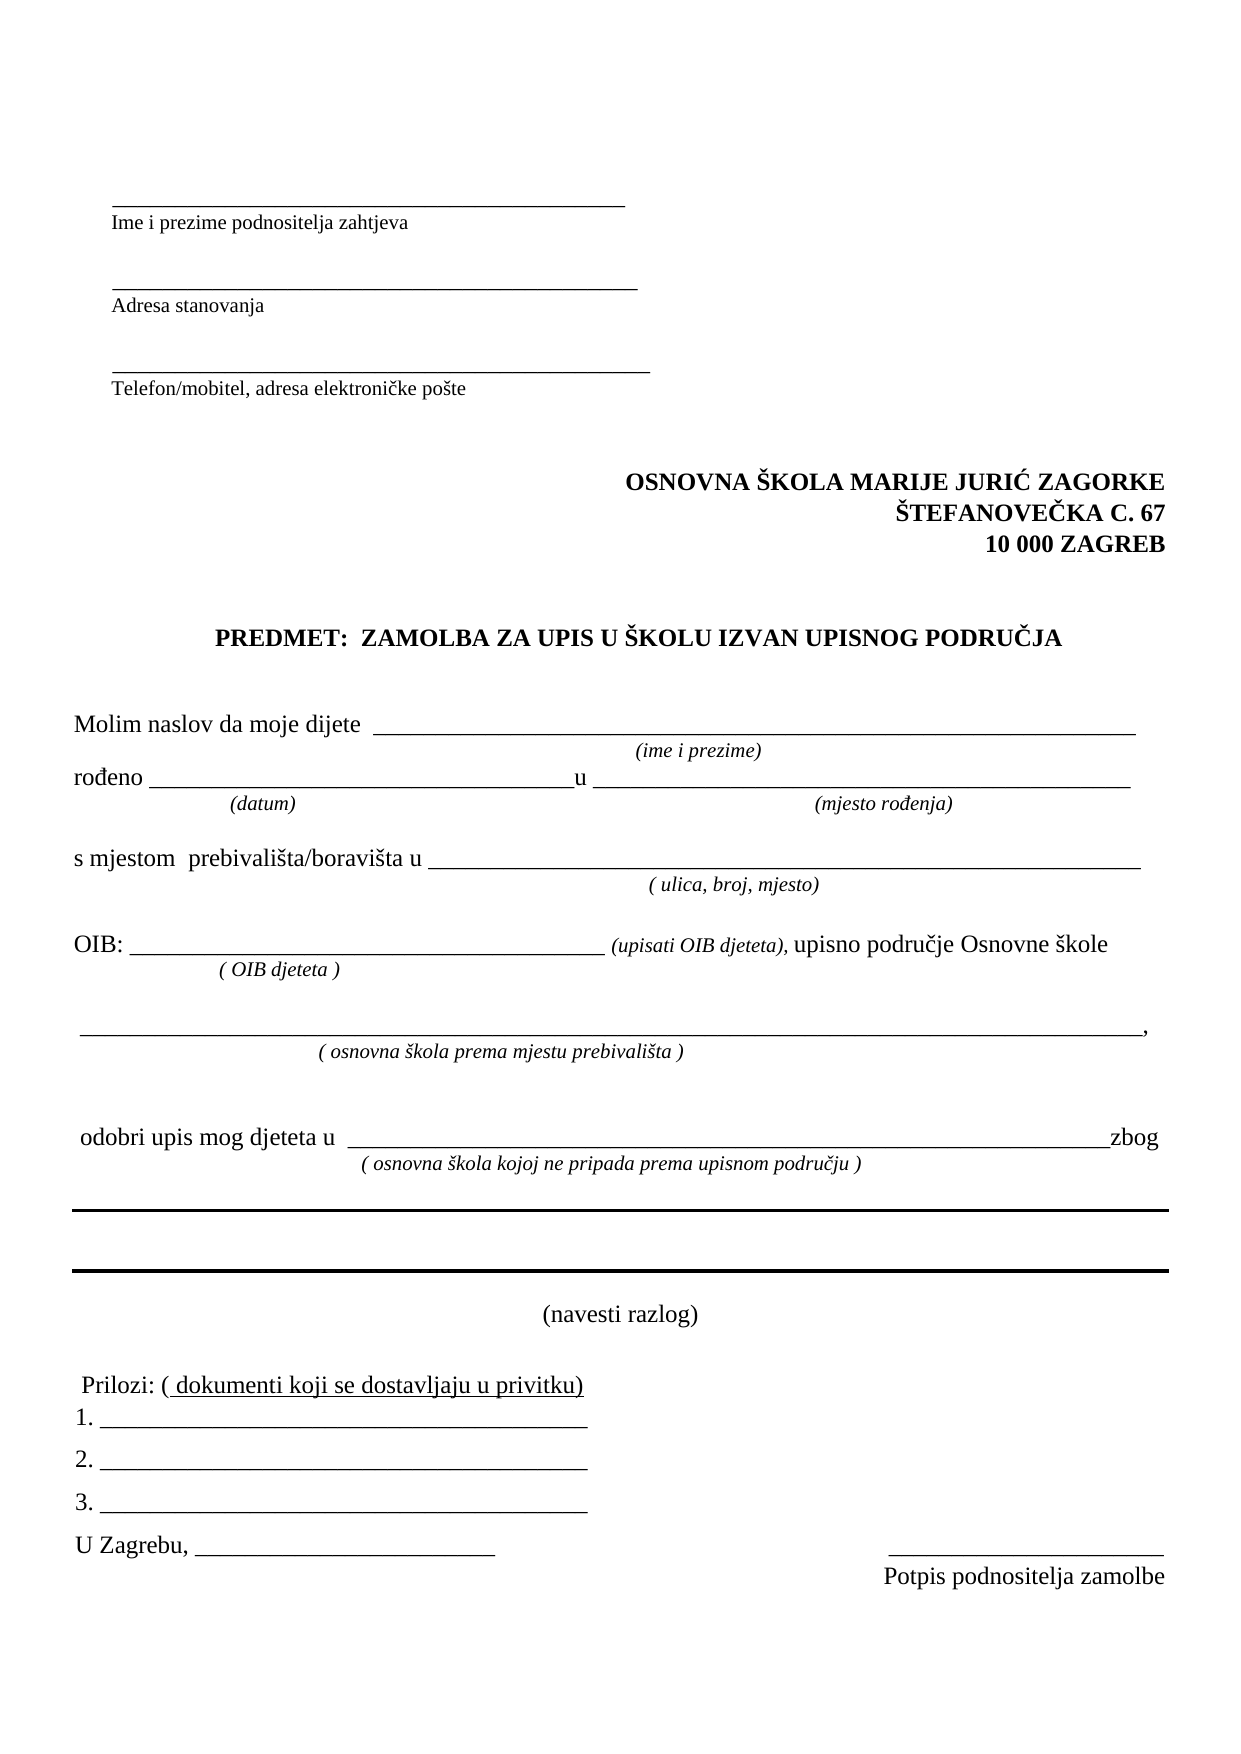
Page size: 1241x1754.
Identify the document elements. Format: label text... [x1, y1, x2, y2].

text rođeno __________________________________u ___________________________________________ [73, 762, 1165, 791]
text ( ulica, broj, mjesto) [73, 872, 1165, 896]
text ( osnovna škola prema mjestu prebivališta ) [73, 1039, 1165, 1063]
text Prilozi: ( dokumenti koji se dostavljaju u privitku) [75, 1371, 1165, 1399]
text Telefon/mobitel, adresa elektroničke pošte [111, 376, 1165, 400]
text U Zagrebu, ________________________ ______________________ [75, 1530, 1165, 1559]
text ___________________________________________ [112, 347, 1165, 376]
text __________________________________________ [112, 264, 1165, 293]
text Potpis podnositelja zamolbe [75, 1561, 1165, 1590]
text Molim naslov da moje dijete _____________________________________________________________ [73, 709, 1165, 738]
list _______________________________________ [75, 1444, 1165, 1473]
text OIB: ______________________________________ (upisati OIB djeteta), upisno područje Osnovne škole [73, 929, 1165, 957]
text Ime i prezime podnositelja zahtjeva [111, 210, 1165, 234]
text s mjestom prebivališta/boravišta u _________________________________________________________ [73, 843, 1165, 872]
text (datum) (mjesto rođenja) [73, 791, 1165, 815]
text ( osnovna škola kojoj ne pripada prema upisnom području ) [73, 1151, 1165, 1175]
text PREDMET: ZAMOLBA ZA UPIS U ŠKOLU IZVAN UPISNOG PODRUČJA [215, 623, 1165, 652]
text (ime i prezime) [73, 738, 1165, 762]
text Adresa stanovanja [111, 293, 1165, 317]
text ŠTEFANOVEČKA C. 67 [664, 498, 1165, 527]
text (navesti razlog) [75, 1299, 1165, 1327]
text ( OIB djeteta ) [73, 957, 1165, 981]
text 10 000 ZAGREB [664, 529, 1165, 558]
text odobri upis mog djeteta u _____________________________________________________________zbog [73, 1122, 1165, 1151]
text _________________________________________ [112, 181, 1165, 210]
text OSNOVNA ŠKOLA MARIJE JURIĆ ZAGORKE [112, 467, 1165, 496]
list _______________________________________ [75, 1402, 1165, 1430]
text _____________________________________________________________________________________, [73, 1010, 1165, 1039]
list _______________________________________ [75, 1487, 1165, 1516]
